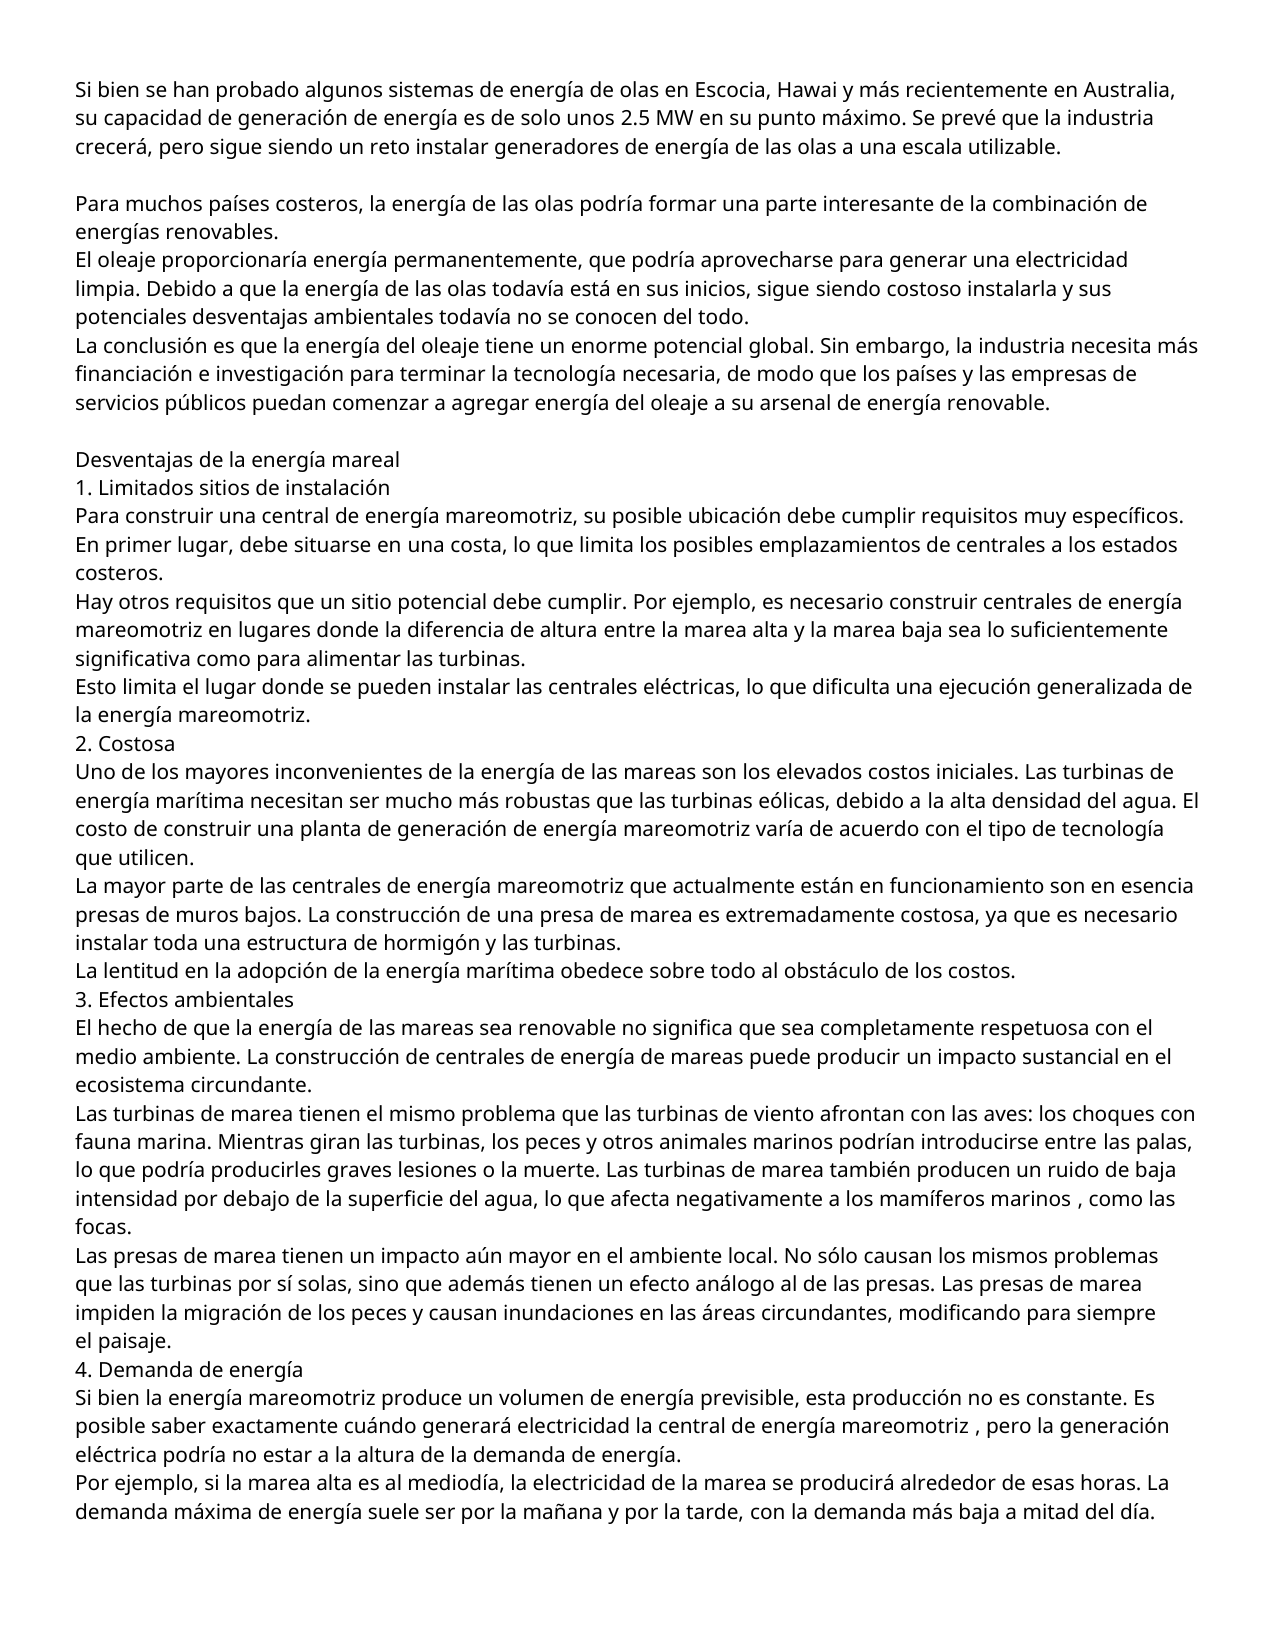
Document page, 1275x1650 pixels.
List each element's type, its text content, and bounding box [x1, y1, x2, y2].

text Esto limita el lugar donde se pueden instalar las centrales eléctricas, lo que dificulta una ejecución generalizada de la energía mareomotriz. [75, 672, 1200, 729]
text Para construir una central de energía mareomotriz, su posible ubicación debe cumplir requisitos muy específicos. En primer lugar, debe situarse en una costa, lo que limita los posibles emplazamientos de centrales a los estados costeros. [75, 502, 1200, 587]
text 1. Limitados sitios de instalación [75, 473, 1200, 502]
text 3. Efectos ambientales [75, 985, 1200, 1013]
text Para muchos países costeros, la energía de las olas podría formar una parte interesante de la combinación de energías renovables. [75, 189, 1200, 246]
text Las turbinas de marea tienen el mismo problema que las turbinas de viento afrontan con las aves: los choques con fauna marina. Mientras giran las turbinas, los peces y otros animales marinos podrían introducirse entre las palas, lo que podría producirles graves lesiones o la muerte. Las turbinas de marea también producen un ruido de baja intensidad por debajo de la superficie del agua, lo que afecta negativamente a los mamíferos marinos , como las focas. [75, 1099, 1200, 1241]
text El oleaje proporcionaría energía permanentemente, que podría aprovecharse para generar una electricidad limpia. Debido a que la energía de las olas todavía está en sus inicios, sigue siendo costoso instalarla y sus potenciales desventajas ambientales todavía no se conocen del todo. [75, 246, 1200, 331]
text La conclusión es que la energía del oleaje tiene un enorme potencial global. Sin embargo, la industria necesita más financiación e investigación para terminar la tecnología necesaria, de modo que los países y las empresas de servicios públicos puedan comenzar a agregar energía del oleaje a su arsenal de energía renovable. [75, 331, 1200, 416]
text Las presas de marea tienen un impacto aún mayor en el ambiente local. No sólo causan los mismos problemas que las turbinas por sí solas, sino que además tienen un efecto análogo al de las presas. Las presas de marea impiden la migración de los peces y causan inundaciones en las áreas circundantes, modificando para siempre el paisaje. [75, 1241, 1200, 1355]
text Uno de los mayores inconvenientes de la energía de las mareas son los elevados costos iniciales. Las turbinas de energía marítima necesitan ser mucho más robustas que las turbinas eólicas, debido a la alta densidad del agua. El costo de construir una planta de generación de energía mareomotriz varía de acuerdo con el tipo de tecnología que utilicen. [75, 757, 1200, 871]
text 2. Costosa [75, 729, 1200, 757]
text La lentitud en la adopción de la energía marítima obedece sobre todo al obstáculo de los costos. [75, 957, 1200, 985]
text La mayor parte de las centrales de energía mareomotriz que actualmente están en funcionamiento son en esencia presas de muros bajos. La construcción de una presa de marea es extremadamente costosa, ya que es necesario instalar toda una estructura de hormigón y las turbinas. [75, 871, 1200, 957]
text Si bien se han probado algunos sistemas de energía de olas en Escocia, Hawai y más recientemente en Australia, su capacidad de generación de energía es de solo unos 2.5 MW en su punto máximo. Se prevé que la industria crecerá, pero sigue siendo un reto instalar generadores de energía de las olas a una escala utilizable. [75, 75, 1200, 160]
text Hay otros requisitos que un sitio potencial debe cumplir. Por ejemplo, es necesario construir centrales de energía mareomotriz en lugares donde la diferencia de altura entre la marea alta y la marea baja sea lo suficientemente significativa como para alimentar las turbinas. [75, 587, 1200, 672]
text Si bien la energía mareomotriz produce un volumen de energía previsible, esta producción no es constante. Es posible saber exactamente cuándo generará electricidad la central de energía mareomotriz , pero la generación eléctrica podría no estar a la altura de la demanda de energía. [75, 1383, 1200, 1468]
text 4. Demanda de energía [75, 1355, 1200, 1383]
text Desventajas de la energía mareal [75, 445, 1200, 473]
text Por ejemplo, si la marea alta es al mediodía, la electricidad de la marea se producirá alrededor de esas horas. La demanda máxima de energía suele ser por la mañana y por la tarde, con la demanda más baja a mitad del día. [75, 1468, 1200, 1525]
text El hecho de que la energía de las mareas sea renovable no significa que sea completamente respetuosa con el medio ambiente. La construcción de centrales de energía de mareas puede producir un impacto sustancial en el ecosistema circundante. [75, 1013, 1200, 1099]
